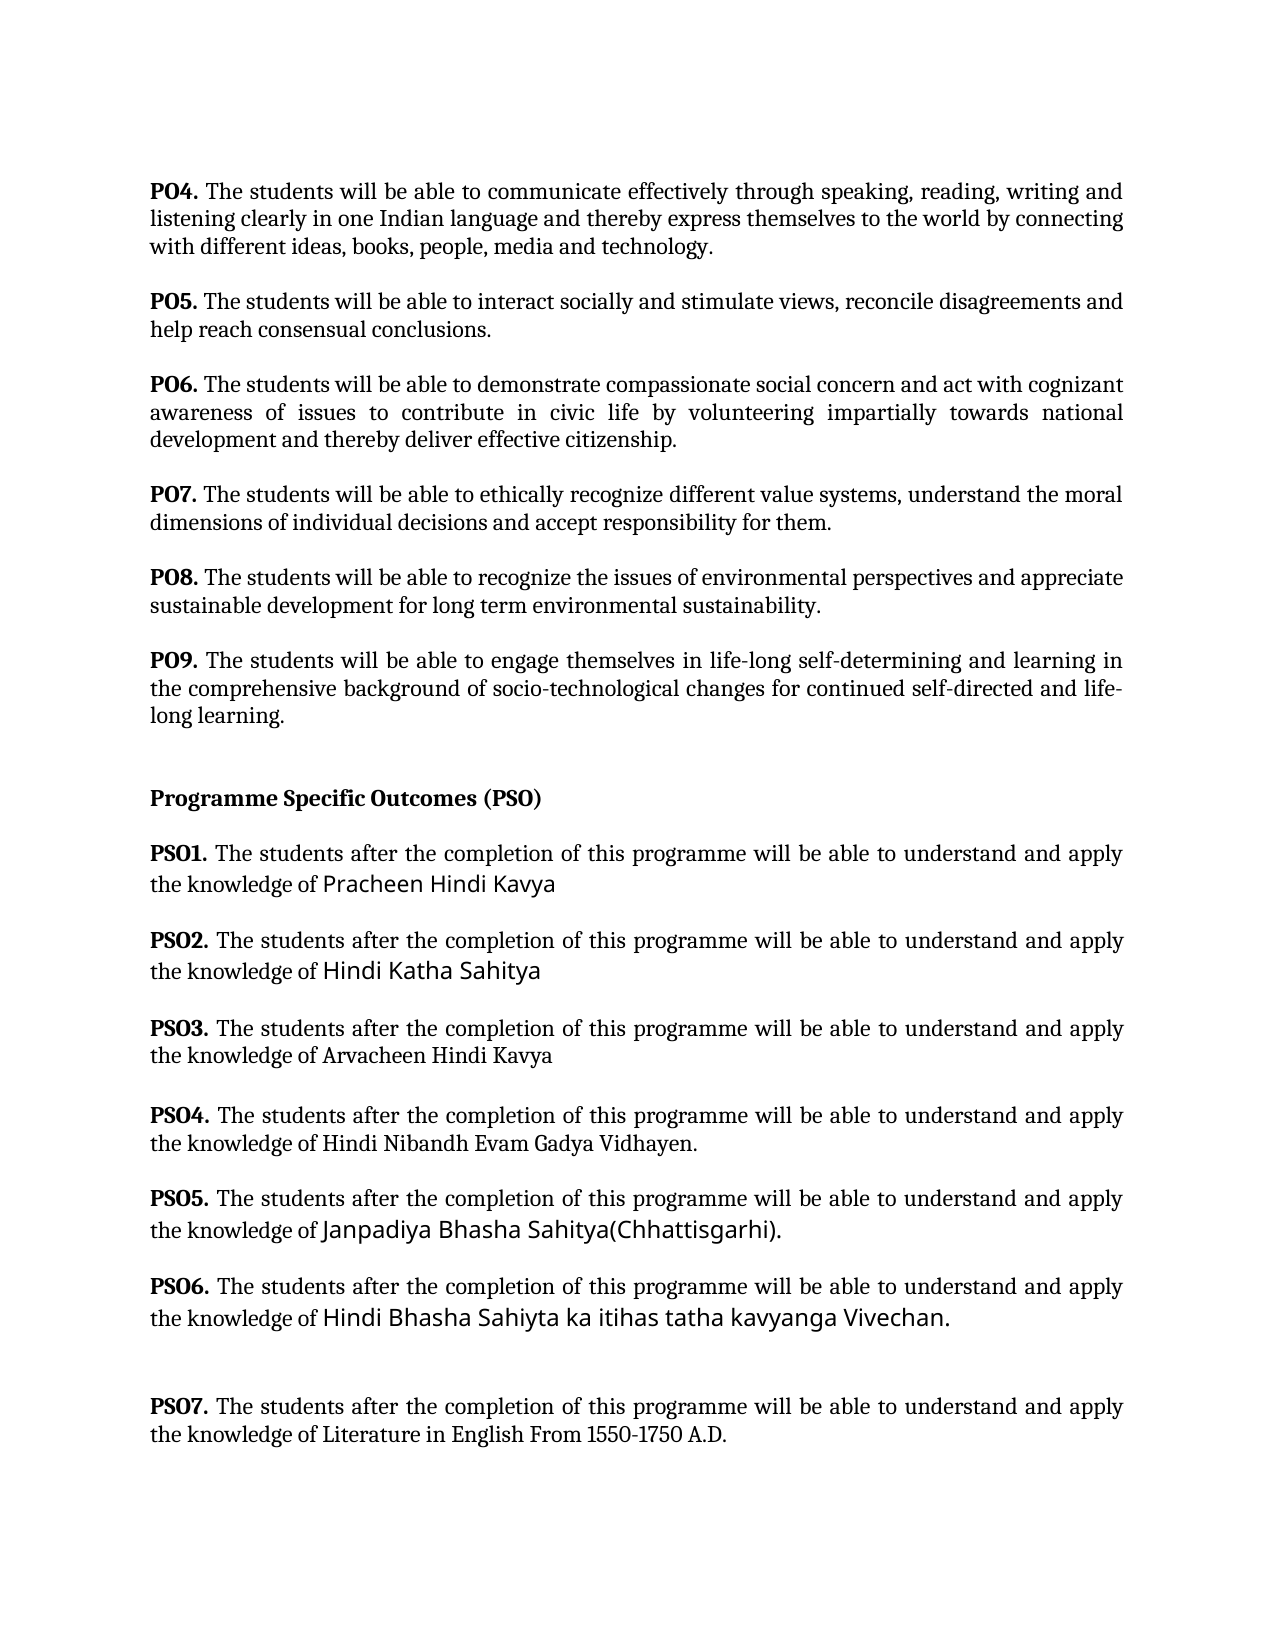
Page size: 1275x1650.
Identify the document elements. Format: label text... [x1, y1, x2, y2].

text PO8. The students will be able to recognize the issues of environmental perspectives and appreciate sustainable development for long term environmental sustainability. [150, 564, 1125, 619]
text PSO2. The students after the completion of this programme will be able to understand and apply the knowledge of Hindi Katha Sahitya [150, 927, 1125, 987]
text PO6. The students will be able to demonstrate compassionate social concern and act with cognizant awareness of issues to contribute in civic life by volunteering impartially towards national development and thereby deliver effective citizenship. [150, 371, 1125, 454]
text PSO6. The students after the completion of this programme will be able to understand and apply the knowledge of Hindi Bhasha Sahiyta ka itihas tatha kavyanga Vivechan. [150, 1273, 1125, 1333]
text PSO7. The students after the completion of this programme will be able to understand and apply the knowledge of Literature in English From 1550-1750 A.D. [150, 1393, 1125, 1448]
text PSO4. The students after the completion of this programme will be able to understand and apply the knowledge of Hindi Nibandh Evam Gadya Vidhayen. [150, 1102, 1125, 1157]
text PSO1. The students after the completion of this programme will be able to understand and apply the knowledge of Pracheen Hindi Kavya [150, 840, 1125, 899]
text PO5. The students will be able to interact socially and stimulate views, reconcile disagreements and help reach consensual conclusions. [150, 288, 1125, 343]
text Programme Specific Outcomes (PSO) [150, 785, 1125, 812]
text PSO3. The students after the completion of this programme will be able to understand and apply the knowledge of Arvacheen Hindi Kavya [150, 1014, 1125, 1069]
text PSO5. The students after the completion of this programme will be able to understand and apply the knowledge of Janpadiya Bhasha Sahitya(Chhattisgarhi). [150, 1185, 1125, 1245]
text PO7. The students will be able to ethically recognize different value systems, understand the moral dimensions of individual decisions and accept responsibility for them. [150, 481, 1125, 536]
text PO4. The students will be able to communicate effectively through speaking, reading, writing and listening clearly in one Indian language and thereby express themselves to the world by connecting with different ideas, books, people, media and technology. [150, 178, 1125, 260]
text PO9. The students will be able to engage themselves in life-long self-determining and learning in the comprehensive background of socio-technological changes for continued self-directed and life-long learning. [150, 647, 1125, 730]
